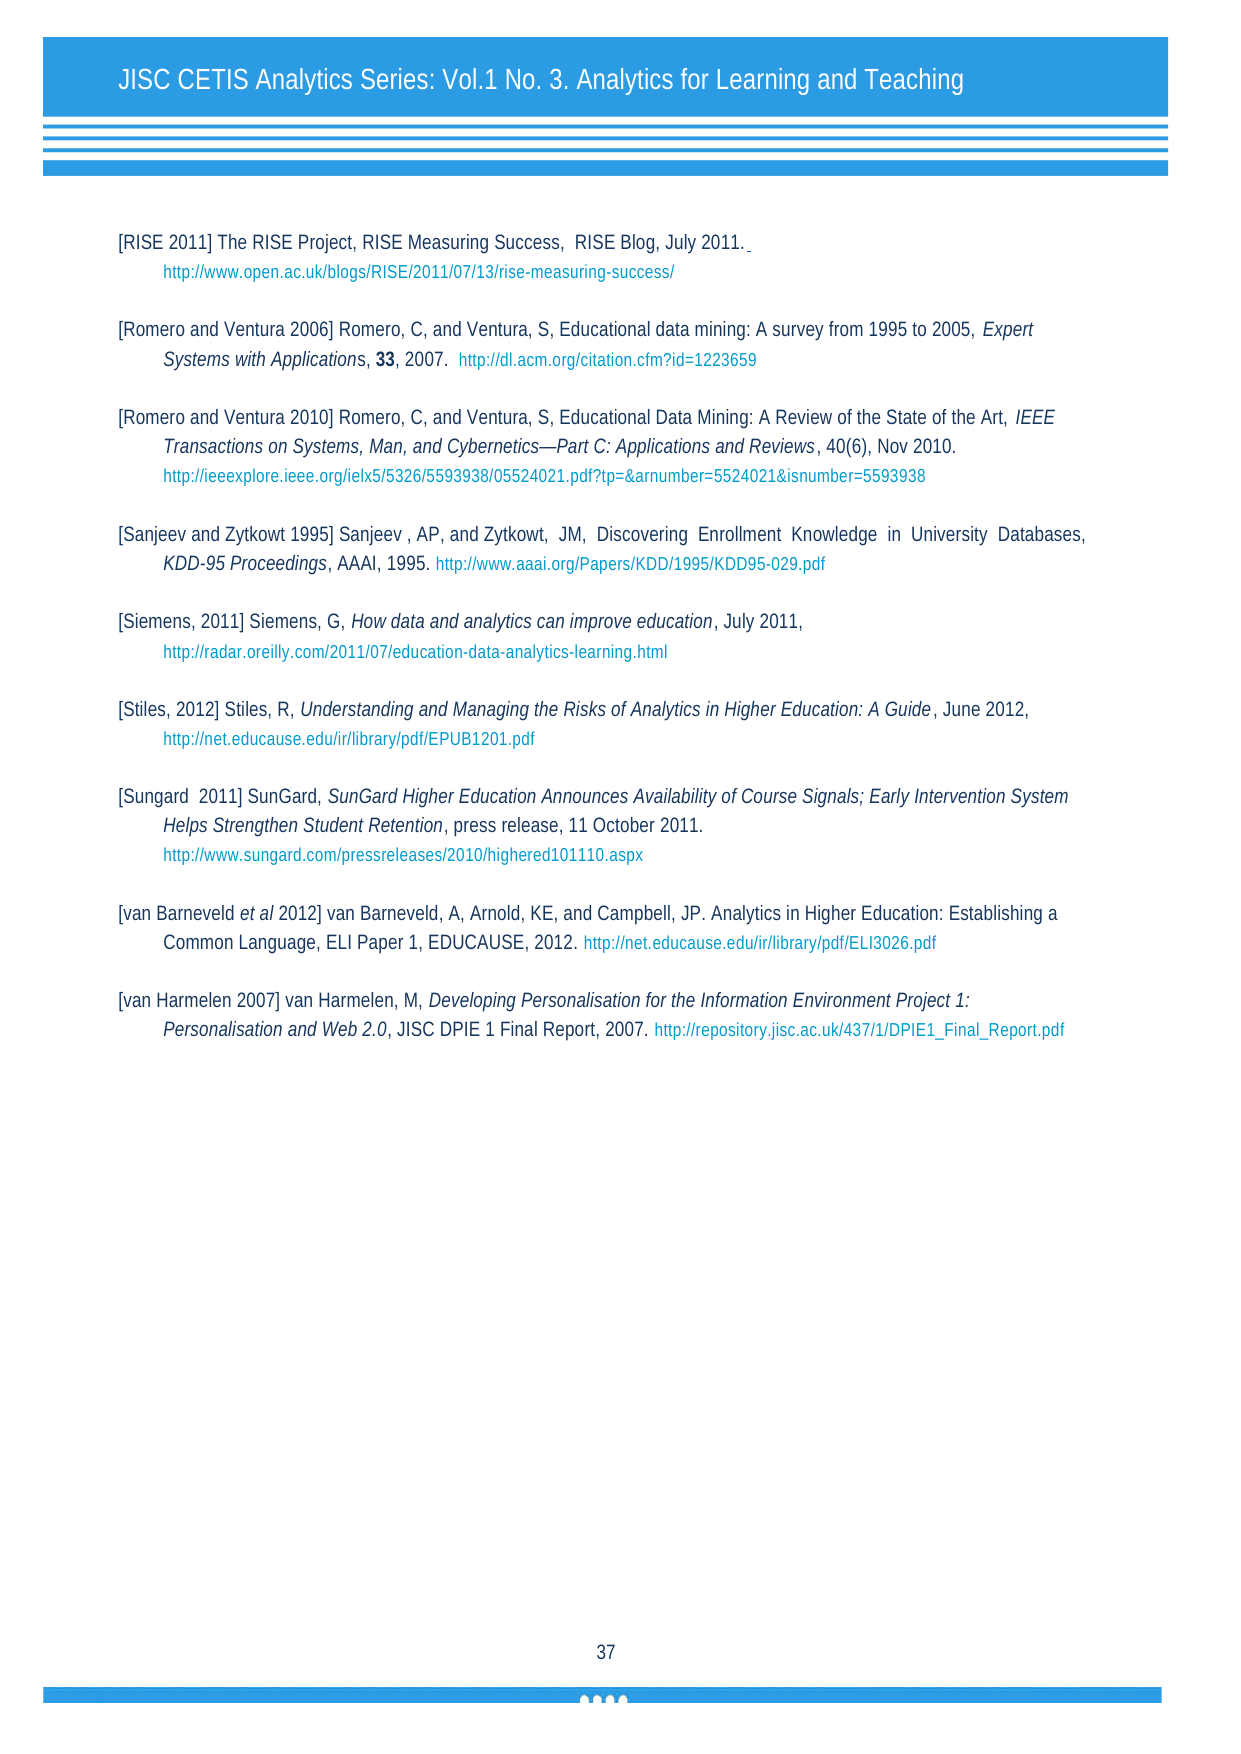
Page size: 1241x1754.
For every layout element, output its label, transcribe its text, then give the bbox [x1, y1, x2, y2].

picture [890, 1023, 895, 1034]
text [Romero and Ventura 2006] Romero, C, and Ventura, S, Educational data mining: A survey from 1995 to 2005, Expert Systems with Applications, 33, 2007. http://dl.acm.org/citation.cfm?id=1223659 [118, 312, 1088, 371]
picture [373, 469, 379, 476]
text [RISE 2011] The RISE Project, RISE Measuring Success, RISE Blog, July 2011. http://www.open.ac.uk/blogs/RISE/2011/07/13/rise-measuring-success/ [118, 225, 1088, 283]
text [Sanjeev and Zytkowt 1995] Sanjeev , AP, and Zytkowt, JM, Discovering Enrollment Knowledge in University Databases, KDD-95 Proceedings, AAAI, 1995. http://www.aaai.org/Papers/KDD/1995/KDD95-029.pdf [118, 516, 1088, 575]
picture [43, 1687, 1162, 1703]
text [van Barneveld et al 2012] van Barneveld, A, Arnold, KE, and Campbell, JP. Analytics in Higher Education: Establishing a Common Language, ELI Paper 1, EDUCAUSE, 2012. http://net.educause.edu/ir/library/pdf/ELI3026.pdf [118, 896, 1088, 954]
text [Romero and Ventura 2010] Romero, C, and Ventura, S, Educational Data Mining: A Review of the State of the Art, IEEE Transactions on Systems, Man, and Cybernetics—Part C: Applications and Reviews, 40(6), Nov 2010. http://ieeexplore.ieee.org/ielx5/5326/5593938/05524021.pdf?tp=&arnumber=5524021&isnumber=5593938 [118, 400, 1088, 487]
picture [647, 557, 652, 568]
picture [427, 469, 433, 476]
text [Stiles, 2012] Stiles, R, Understanding and Managing the Risks of Analytics in Higher Education: A Guide, June 2012, http://net.educause.edu/ir/library/pdf/EPUB1201.pdf [118, 691, 1088, 750]
text [Siemens, 2011] Siemens, G, How data and analytics can improve education, July 2011, http://radar.oreilly.com/2011/07/education-data-analytics-learning.html [118, 604, 1088, 662]
picture [43, 37, 1169, 176]
text [van Harmelen 2007] van Harmelen, M, Developing Personalisation for the Information Environment Project 1: Personalisation and Web 2.0, JISC DPIE 1 Final Report, 2007. http://repository.jisc.ac.uk/437/1/DPIE1_Final_Report.pdf [118, 983, 1088, 1041]
picture [850, 936, 858, 941]
picture [726, 557, 731, 568]
text [Sungard 2011] SunGard, SunGard Higher Education Announces Availability of Course Signals; Early Intervention System Helps Strengthen Student Retention, press release, 11 October 2011. http://www.sungard.com/pressreleases/2010/highered101110.aspx [118, 779, 1088, 866]
picture [372, 265, 378, 278]
